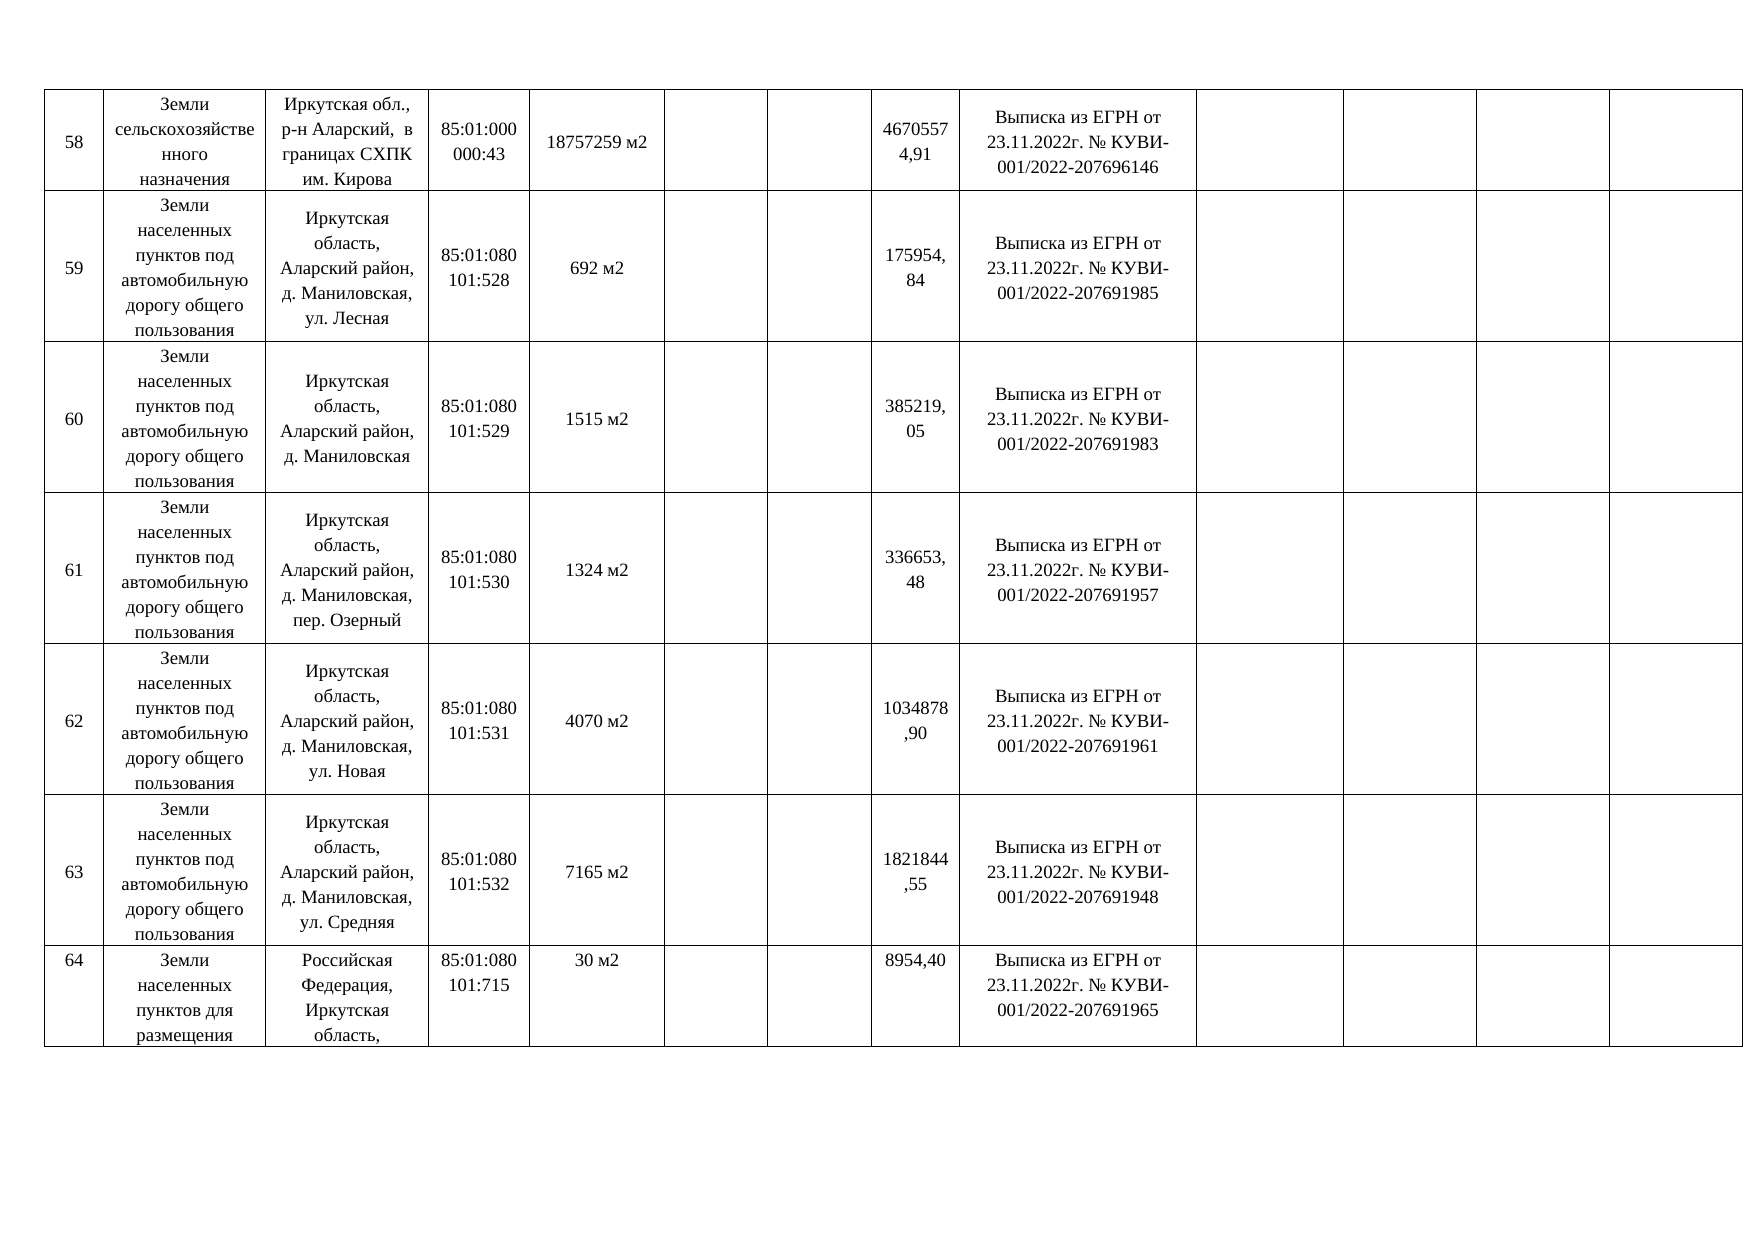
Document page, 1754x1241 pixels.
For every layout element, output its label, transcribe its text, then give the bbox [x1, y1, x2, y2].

table_cell 4070 м2 [530, 644, 664, 794]
table_cell [1477, 795, 1609, 945]
table_cell Иркутская область, Аларский район, д. Маниловская [266, 342, 428, 492]
table_cell Земли населенных пунктов под автомобильную дорогу общего пользования [104, 644, 265, 794]
table_cell [1344, 946, 1476, 1046]
table_cell 58 [45, 90, 103, 190]
table_cell [1344, 90, 1476, 190]
table_cell Иркутская область, Аларский район, д. Маниловская, пер. Озерный [266, 493, 428, 643]
table_cell Земли населенных пунктов под автомобильную дорогу общего пользования [104, 191, 265, 341]
table_cell [1344, 191, 1476, 341]
table_cell Выписка из ЕГРН от 23.11.2022г. № КУВИ-001/2022-207696146 [960, 90, 1196, 190]
table_cell 85:01:080101:532 [429, 795, 529, 945]
table_cell [1477, 493, 1609, 643]
table_cell Выписка из ЕГРН от 23.11.2022г. № КУВИ-001/2022-207691985 [960, 191, 1196, 341]
table_cell [768, 342, 871, 492]
table_cell [1197, 493, 1343, 643]
table_cell [665, 493, 767, 643]
table_cell 336653,48 [872, 493, 959, 643]
table_cell [1610, 644, 1742, 794]
table_cell [1197, 90, 1343, 190]
table_cell 18757259 м2 [530, 90, 664, 190]
table_cell [1197, 191, 1343, 341]
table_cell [104, 946, 265, 1046]
table_cell [768, 644, 871, 794]
table_cell 85:01:080101:528 [429, 191, 529, 341]
table_cell [1197, 342, 1343, 492]
table_cell Выписка из ЕГРН от 23.11.2022г. № КУВИ-001/2022-207691983 [960, 342, 1196, 492]
table_cell [665, 946, 767, 1046]
table_cell [1610, 90, 1742, 190]
table_cell 1515 м2 [530, 342, 664, 492]
table_cell [665, 90, 767, 190]
table_cell [1197, 946, 1343, 1046]
table_cell Выписка из ЕГРН от 23.11.2022г. № КУВИ-001/2022-207691957 [960, 493, 1196, 643]
table_cell 85:01:080101:715 [429, 946, 529, 1046]
table_cell [1344, 493, 1476, 643]
table_cell 60 [45, 342, 103, 492]
table_cell 8954,40 [872, 946, 959, 1046]
table_cell Иркутская область, Аларский район, д. Маниловская, ул. Средняя [266, 795, 428, 945]
table_cell [768, 946, 871, 1046]
table_cell [1344, 644, 1476, 794]
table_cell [266, 946, 428, 1046]
table_cell [1477, 342, 1609, 492]
table_cell Иркутская область, Аларский район, д. Маниловская, ул. Лесная [266, 191, 428, 341]
table_cell Иркутская обл., р-н Аларский, в границах СХПК им. Кирова [266, 90, 428, 190]
table_cell [1477, 90, 1609, 190]
table_cell 62 [45, 644, 103, 794]
table_cell [768, 795, 871, 945]
table_cell [1477, 191, 1609, 341]
table_cell [1610, 493, 1742, 643]
table_cell 385219,05 [872, 342, 959, 492]
table_cell 30 м2 [530, 946, 664, 1046]
table_cell Выписка из ЕГРН от 23.11.2022г. № КУВИ-001/2022-207691948 [960, 795, 1196, 945]
table_cell Иркутская область, Аларский район, д. Маниловская, ул. Новая [266, 644, 428, 794]
table_cell 692 м2 [530, 191, 664, 341]
table_cell [1610, 191, 1742, 341]
table_cell 7165 м2 [530, 795, 664, 945]
table_cell 1034878,90 [872, 644, 959, 794]
table_cell [665, 795, 767, 945]
table_cell [1610, 795, 1742, 945]
table_cell [665, 644, 767, 794]
table_cell 1821844,55 [872, 795, 959, 945]
table_cell [768, 191, 871, 341]
table_cell [665, 191, 767, 341]
table_cell 61 [45, 493, 103, 643]
table_cell [768, 90, 871, 190]
table_cell 64 [45, 946, 103, 1046]
table_cell [1610, 946, 1742, 1046]
table_cell [1610, 342, 1742, 492]
table_cell 85:01:080101:529 [429, 342, 529, 492]
table_cell [1477, 644, 1609, 794]
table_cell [104, 90, 265, 190]
table_cell 46705574,91 [872, 90, 959, 190]
table_cell Земли населенных пунктов под автомобильную дорогу общего пользования [104, 493, 265, 643]
table_cell Земли населенных пунктов под автомобильную дорогу общего пользования [104, 342, 265, 492]
table_cell [1197, 795, 1343, 945]
table_cell 85:01:080101:530 [429, 493, 529, 643]
table_cell 63 [45, 795, 103, 945]
table_cell Земли населенных пунктов под автомобильную дорогу общего пользования [104, 795, 265, 945]
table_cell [960, 946, 1196, 1046]
table_cell Выписка из ЕГРН от 23.11.2022г. № КУВИ-001/2022-207691961 [960, 644, 1196, 794]
table_cell [1197, 644, 1343, 794]
table_cell [1344, 795, 1476, 945]
table_cell [1344, 342, 1476, 492]
table_cell [665, 342, 767, 492]
table_cell [1477, 946, 1609, 1046]
table_cell 1324 м2 [530, 493, 664, 643]
table_cell 85:01:080101:531 [429, 644, 529, 794]
table_cell 59 [45, 191, 103, 341]
table_cell 175954,84 [872, 191, 959, 341]
table_cell [768, 493, 871, 643]
table_cell 85:01:000000:43 [429, 90, 529, 190]
